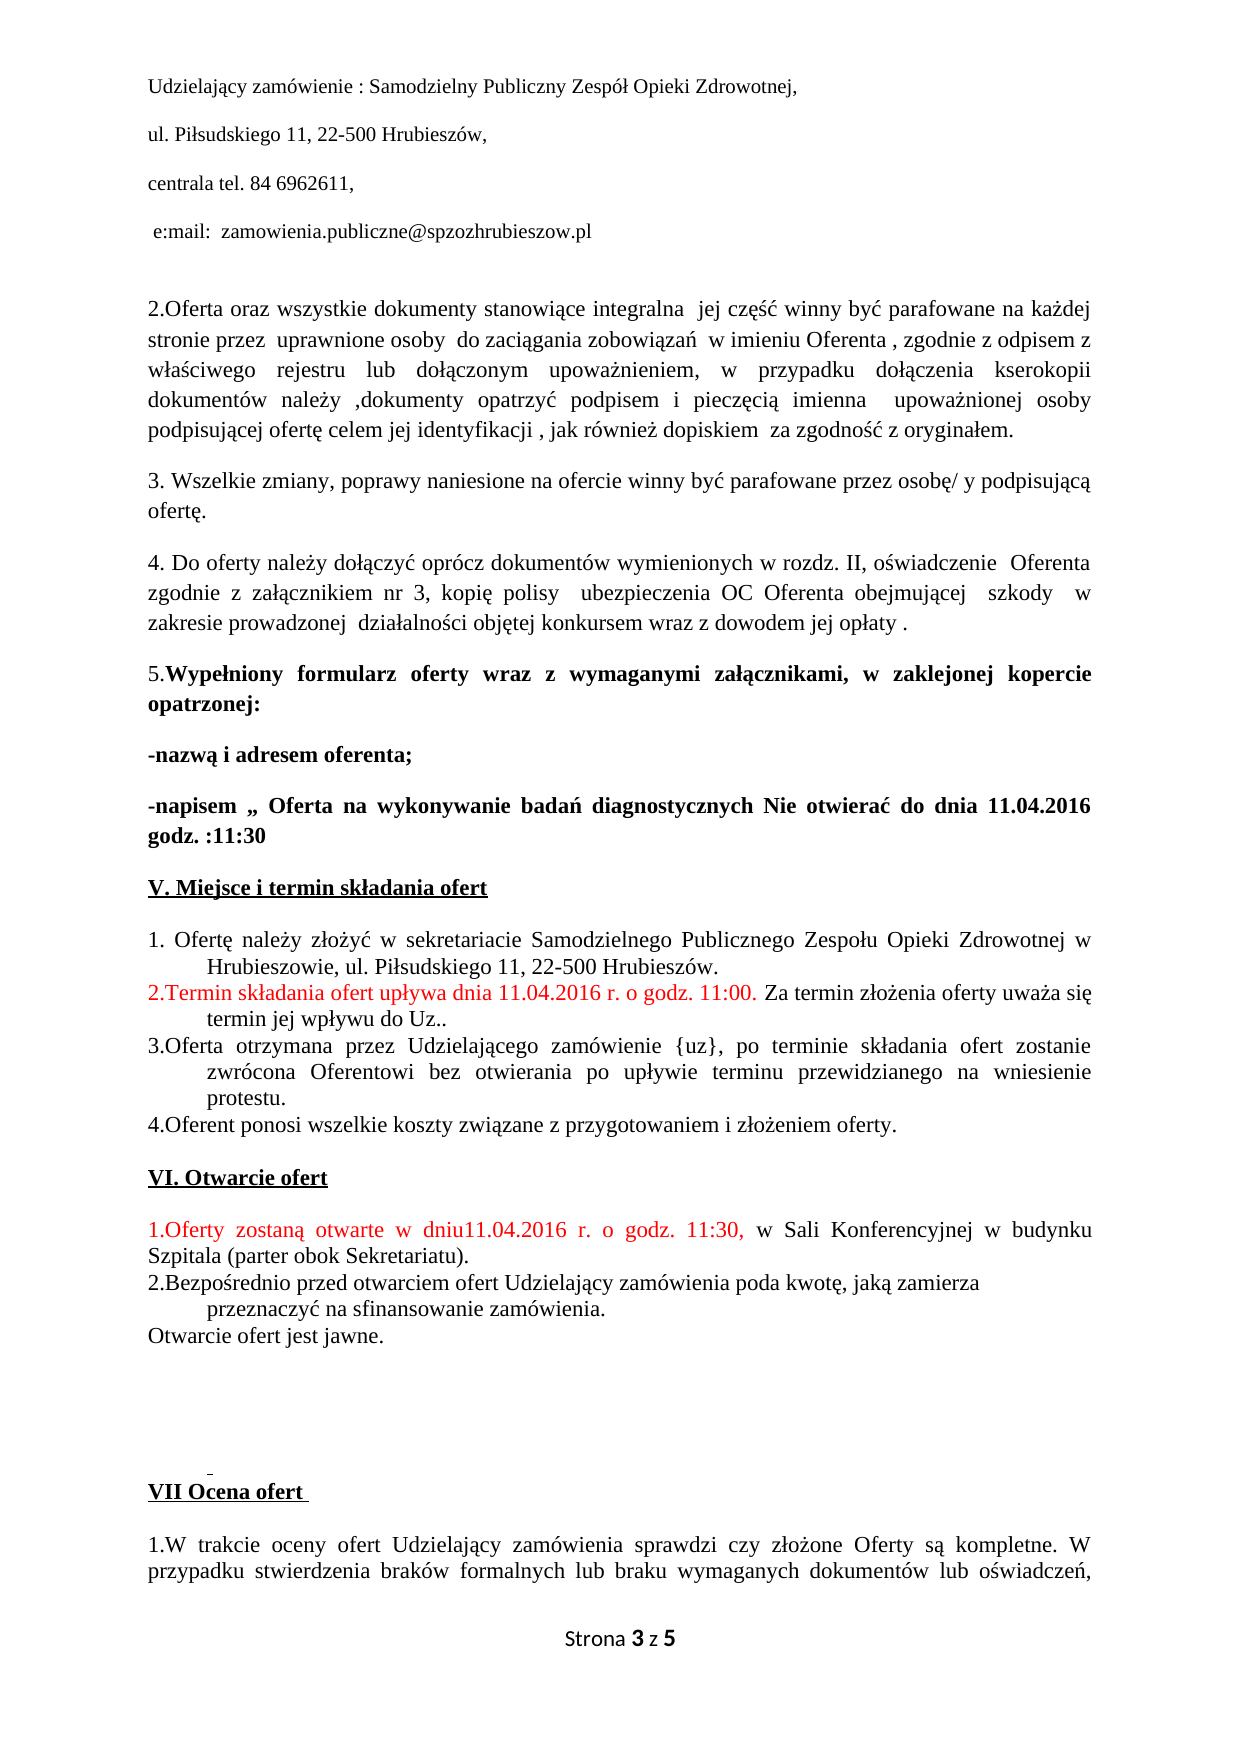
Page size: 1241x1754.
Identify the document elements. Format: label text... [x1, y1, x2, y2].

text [148, 1531, 1093, 1583]
text 2.Bezpośrednio przed otwarciem ofert Udzielający zamówienia poda kwotę, jaką zamierza przeznaczyć na sfinansowanie zamówienia. [148, 1269, 1093, 1322]
text 4.Oferent ponosi wszelkie koszty związane z przygotowaniem i złożeniem oferty. [148, 1111, 1093, 1137]
text V. Miejsce i termin składania ofert [148, 874, 1093, 900]
text 5.Wypełniony formularz oferty wraz z wymaganymi załącznikami, w zaklejonej kopercie opatrzonej: [148, 660, 1093, 717]
text 2.Termin składania ofert upływa dnia 11.04.2016 r. o godz. 11:00. Za termin złożenia oferty uważa się termin jej wpływu do Uz.. [148, 979, 1093, 1032]
text 2.Oferta oraz wszystkie dokumenty stanowiące integralna jej część winny być parafowane na każdej stronie przez uprawnione osoby do zaciągania zobowiązań w imieniu Oferenta , zgodnie z odpisem z właściwego rejestru lub dołączonym upoważnieniem, w przypadku dołączenia kserokopii dokumentów należy ,dokumenty opatrzyć podpisem i pieczęcią imienna upoważnionej osoby podpisującej ofertę celem jej identyfikacji , jak również dopiskiem za zgodność z oryginałem. [148, 296, 1093, 443]
text 3.Oferta otrzymana przez Udzielającego zamówienie {uz}, po terminie składania ofert zostanie zwrócona Oferentowi bez otwierania po upływie terminu przewidzianego na wniesienie protestu. [148, 1032, 1093, 1111]
text -nazwą i adresem oferenta; [148, 741, 1093, 768]
text 1. Ofertę należy złożyć w sekretariacie Samodzielnego Publicznego Zespołu Opieki Zdrowotnej w Hrubieszowie, ul. Piłsudskiego 11, 22-500 Hrubieszów. [148, 926, 1093, 979]
text Otwarcie ofert jest jawne. [148, 1322, 1093, 1348]
text 1.Oferty zostaną otwarte w dniu11.04.2016 r. o godz. 11:30, w Sali Konferencyjnej w budynku Szpitala (parter obok Sekretariatu). [148, 1216, 1093, 1269]
text -napisem „ Oferta na wykonywanie badań diagnostycznych Nie otwierać do dnia 11.04.2016 godz. :11:30 [148, 792, 1093, 849]
text 4. Do oferty należy dołączyć oprócz dokumentów wymienionych w rozdz. II, oświadczenie Oferenta zgodnie z załącznikiem nr 3, kopię polisy ubezpieczenia OC Oferenta obejmującej szkody w zakresie prowadzonej działalności objętej konkursem wraz z dowodem jej opłaty . [148, 549, 1093, 635]
text 3. Wszelkie zmiany, poprawy naniesione na ofercie winny być parafowane przez osobę/ y podpisującą ofertę. [148, 467, 1093, 524]
text VII Ocena ofert [148, 1478, 1093, 1504]
text VI. Otwarcie ofert [148, 1163, 1093, 1190]
